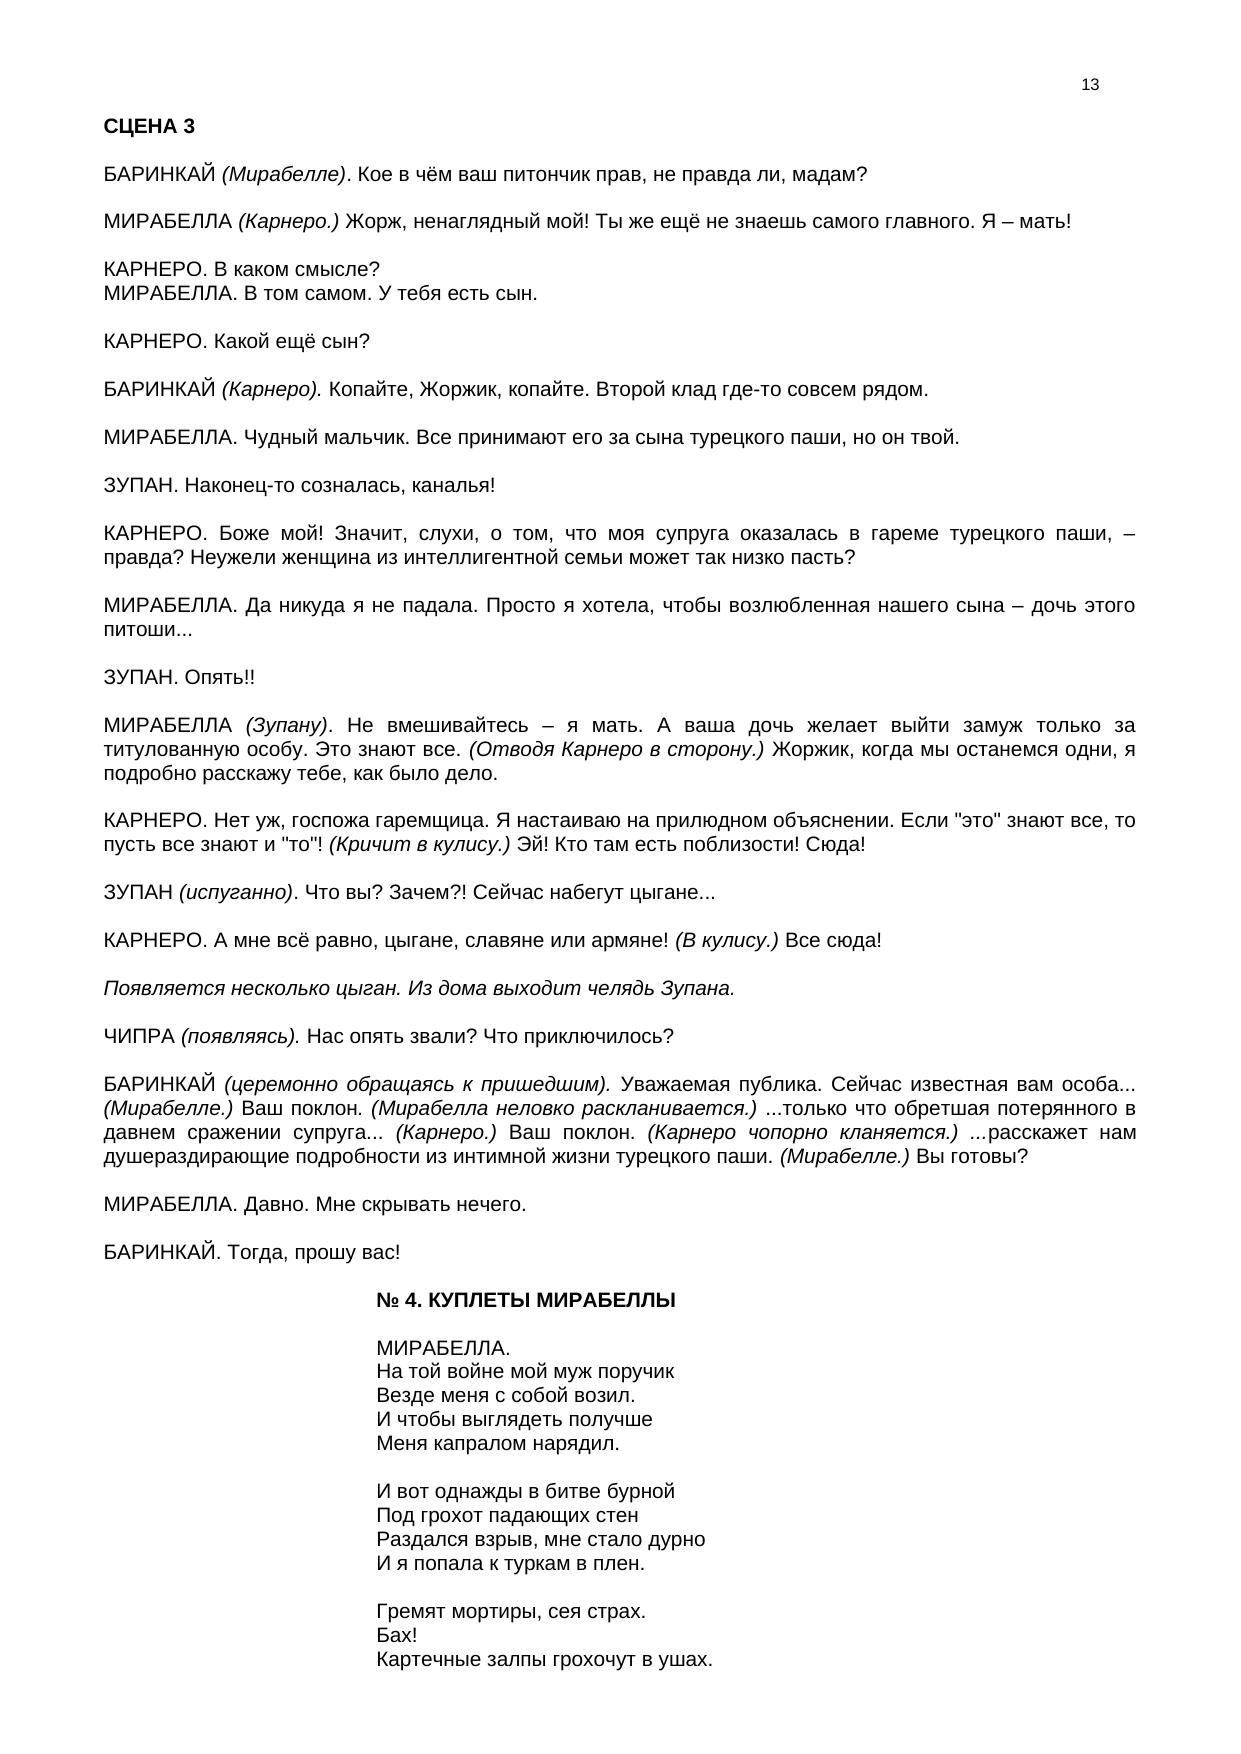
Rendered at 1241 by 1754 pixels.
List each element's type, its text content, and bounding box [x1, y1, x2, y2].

text КАРНЕРО. В каком смысле? [103, 257, 1137, 281]
text ЗУПАН (испуганно). Что вы? Зачем?! Сейчас набегут цыгане... [103, 880, 1137, 904]
text ЧИПРА (появляясь). Нас опять звали? Что приключилось? [103, 1024, 1137, 1048]
text № 4. КУПЛЕТЫ МИРАБЕЛЛЫ [376, 1287, 1137, 1311]
text Гремят мортиры, сея страх. [376, 1599, 1137, 1623]
text КАРНЕРО. Нет уж, госпожа гаремщица. Я настаиваю на прилюдном объяснении. Если "это" знают все, то пусть все знают и "то"! (Кричит в кулису.) Эй! Кто там есть поблизости! Сюда! [103, 808, 1137, 856]
text Под грохот падающих стен [376, 1503, 1137, 1527]
text БАРИНКАЙ. Тогда, прошу вас! [103, 1239, 1137, 1263]
text Картечные залпы грохочут в ушах. [376, 1647, 1137, 1671]
text Мирабелла. Давно. Мне скрывать нечего. [103, 1192, 1137, 1216]
text И чтобы выглядеть получше [376, 1407, 1137, 1431]
text Мирабелла (Карнеро.) Жорж, ненаглядный мой! Ты же ещё не знаешь самого главного. Я – мать! [103, 209, 1137, 233]
text КАРНЕРО. Какой ещё сын? [103, 329, 1137, 353]
text И я попала к туркам в плен. [376, 1551, 1137, 1575]
text Раздался взрыв, мне стало дурно [376, 1527, 1137, 1551]
text Везде меня с собой возил. [376, 1383, 1137, 1407]
text КАРНЕРО. Боже мой! Значит, слухи, о том, что моя супруга оказалась в гареме турецкого паши, – правда? Неужели женщина из интеллигентной семьи может так низко пасть? [103, 521, 1137, 569]
text И вот однажды в битве бурной [376, 1479, 1137, 1503]
text МИРАБЕЛЛА (Зупану). Не вмешивайтесь – я мать. А ваша дочь желает выйти замуж только за титулованную особу. Это знают все. (Отводя Карнеро в сторону.) Жоржик, когда мы останемся одни, я подробно расскажу тебе, как было дело. [103, 712, 1137, 784]
text МИРАБЕЛЛА. В том самом. У тебя есть сын. [103, 281, 1137, 305]
text СЦЕНА 3 [103, 111, 1137, 137]
text Бах! [376, 1623, 1137, 1647]
text БАРИНКАЙ (Карнеро). Копайте, Жоржик, копайте. Второй клад где-то совсем рядом. [103, 377, 1137, 401]
text ЗУПАН. Опять!! [103, 664, 1137, 688]
text ЗУПАН. Наконец-то созналась, каналья! [103, 473, 1137, 497]
text МИРАБЕЛЛА. [376, 1335, 1137, 1359]
text КАРНЕРО. А мне всё равно, цыгане, славяне или армяне! (В кулису.) Все сюда! [103, 928, 1137, 952]
text Появляется несколько цыган. Из дома выходит челядь Зупана. [103, 976, 1137, 1000]
text БАРИНКАЙ (церемонно обращаясь к пришедшим). Уважаемая публика. Сейчас известная вам особа... (Мирабелле.) Ваш поклон. (Мирабелла неловко раскланивается.) ...только что обретшая потерянного в давнем сражении супруга... (Карнеро.) Ваш поклон. (Карнеро чопорно кланяется.) ...расскажет нам душераздирающие подробности из интимной жизни турецкого паши. (Мирабелле.) Вы готовы? [103, 1072, 1137, 1168]
text БАРИНКАЙ (Мирабелле). Кое в чём ваш питончик прав, не правда ли, мадам? [103, 161, 1137, 185]
text МИРАБЕЛЛА. Да никуда я не падала. Просто я хотела, чтобы возлюбленная нашего сына – дочь этого питоши... [103, 593, 1137, 641]
text МИРАБЕЛЛА. Чудный мальчик. Все принимают его за сына турецкого паши, но он твой. [103, 425, 1137, 449]
text Меня капралом нарядил. [376, 1431, 1137, 1455]
text На той войне мой муж поручик [376, 1359, 1137, 1383]
